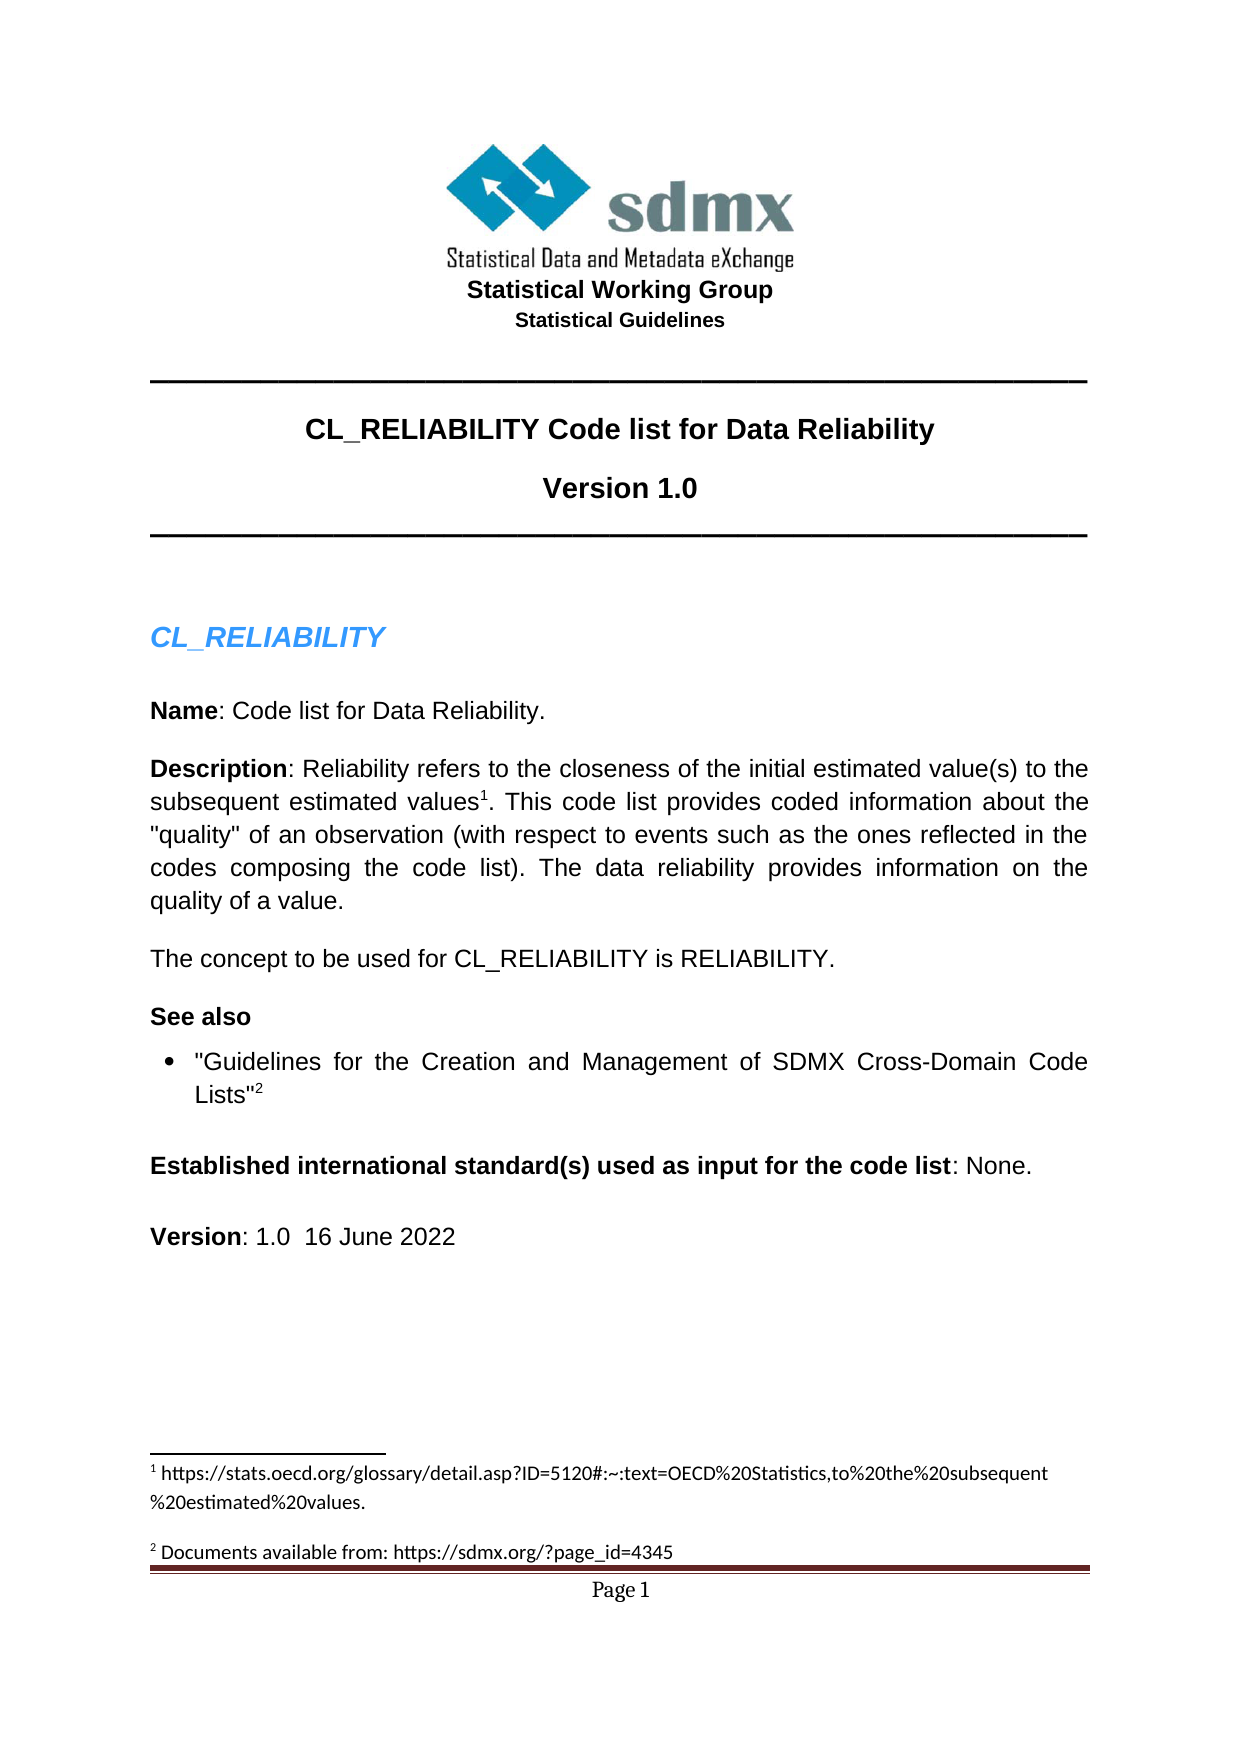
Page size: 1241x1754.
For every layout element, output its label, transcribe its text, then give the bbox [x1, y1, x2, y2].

text Description: Reliability refers to the closeness of the initial estimated value(s) to the subsequent estimated values. This code list provides coded information about the "quality" of an observation (with respect to events such as the ones reflected in the codes composing the code list). The data reliability provides information on the quality of a value. [150, 754, 1090, 914]
text Name: Code list for Data Reliability. [150, 696, 1090, 724]
subtitle CL_RELIABILITY [150, 619, 1090, 653]
text Version 1.0 [150, 471, 1090, 505]
text CL_RELIABILITY Code list for Data Reliability [150, 412, 1090, 445]
list "Guidelines for the Creation and Management of SDMX Cross-Domain Code Lists" [165, 1047, 1090, 1109]
text Established international standard(s) used as input for the code list: None. [150, 1151, 1090, 1180]
text The concept to be used for CL_RELIABILITY is RELIABILITY. [150, 944, 1090, 972]
text See also [150, 1002, 1090, 1031]
text Statistical Working Group Statistical Guidelines [150, 145, 1090, 332]
text Version: 1.0 16 June 2022 [150, 1221, 1090, 1250]
